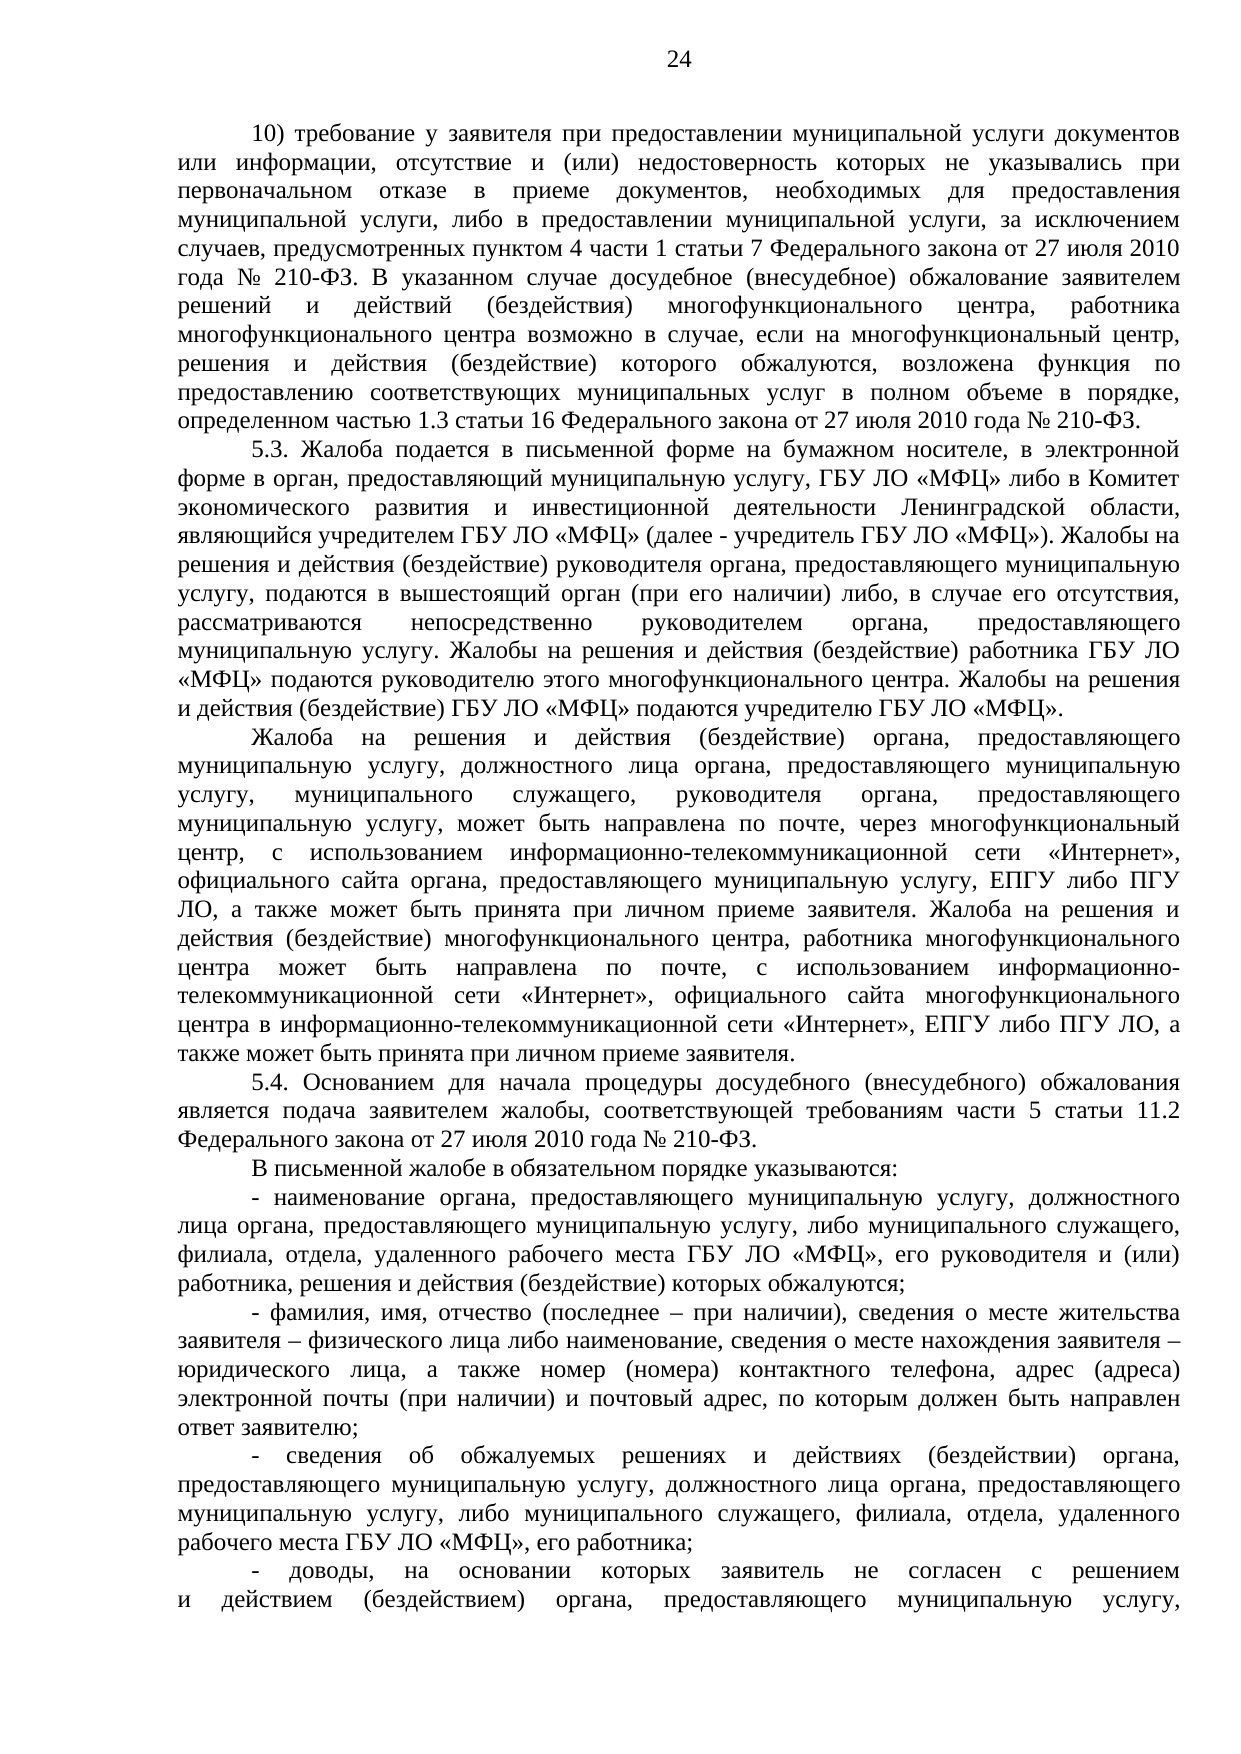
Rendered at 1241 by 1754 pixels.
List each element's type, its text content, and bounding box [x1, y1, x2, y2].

title - наименование органа, предоставляющего муниципальную услугу, должностного лица органа, предоставляющего муниципальную услугу, либо муниципального служащего, филиала, отдела, удаленного рабочего места ГБУ ЛО «МФЦ», его руководителя и (или) работника, решения и действия (бездействие) которых обжалуются; [177, 1182, 1181, 1297]
title - фамилия, имя, отчество (последнее – при наличии), сведения о месте жительства заявителя – физического лица либо наименование, сведения о месте нахождения заявителя – юридического лица, а также номер (номера) контактного телефона, адрес (адреса) электронной почты (при наличии) и почтовый адрес, по которым должен быть направлен ответ заявителю; [177, 1297, 1181, 1441]
title В письменной жалобе в обязательном порядке указываются: [177, 1153, 1181, 1182]
title 5.3. Жалоба подается в письменной форме на бумажном носителе, в электронной форме в орган, предоставляющий муниципальную услугу, ГБУ ЛО «МФЦ» либо в Комитет экономического развития и инвестиционной деятельности Ленинградской области, являющийся учредителем ГБУ ЛО «МФЦ» (далее - учредитель ГБУ ЛО «МФЦ»). Жалобы на решения и действия (бездействие) руководителя органа, предоставляющего муниципальную услугу, подаются в вышестоящий орган (при его наличии) либо, в случае его отсутствия, рассматриваются непосредственно руководителем органа, предоставляющего муниципальную услугу. Жалобы на решения и действия (бездействие) работника ГБУ ЛО «МФЦ» подаются руководителю этого многофункционального центра. Жалобы на решения и действия (бездействие) ГБУ ЛО «МФЦ» подаются учредителю ГБУ ЛО «МФЦ». [177, 434, 1181, 722]
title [177, 1556, 1181, 1613]
title Жалоба на решения и действия (бездействие) органа, предоставляющего муниципальную услугу, должностного лица органа, предоставляющего муниципальную услугу, муниципального служащего, руководителя органа, предоставляющего муниципальную услугу, может быть направлена по почте, через многофункциональный центр, с использованием информационно-телекоммуникационной сети «Интернет», официального сайта органа, предоставляющего муниципальную услугу, ЕПГУ либо ПГУ ЛО, а также может быть принята при личном приеме заявителя. Жалоба на решения и действия (бездействие) многофункционального центра, работника многофункционального центра может быть направлена по почте, с использованием информационно-телекоммуникационной сети «Интернет», официального сайта многофункционального центра в информационно-телекоммуникационной сети «Интернет», ЕПГУ либо ПГУ ЛО, а также может быть принята при личном приеме заявителя. [177, 722, 1181, 1067]
title 5.4. Основанием для начала процедуры досудебного (внесудебного) обжалования является подача заявителем жалобы, соответствующей требованиям части 5 статьи 11.2 Федерального закона от 27 июля 2010 года № 210-ФЗ. [177, 1067, 1181, 1153]
title 10) требование у заявителя при предоставлении муниципальной услуги документов или информации, отсутствие и (или) недостоверность которых не указывались при первоначальном отказе в приеме документов, необходимых для предоставления муниципальной услуги, либо в предоставлении муниципальной услуги, за исключением случаев, предусмотренных пунктом 4 части 1 статьи 7 Федерального закона от 27 июля 2010 года № 210-ФЗ. В указанном случае досудебное (внесудебное) обжалование заявителем решений и действий (бездействия) многофункционального центра, работника многофункционального центра возможно в случае, если на многофункциональный центр, решения и действия (бездействие) которого обжалуются, возложена функция по предоставлению соответствующих муниципальных услуг в полном объеме в порядке, определенном частью 1.3 статьи 16 Федерального закона от 27 июля 2010 года № 210-ФЗ. [177, 118, 1181, 434]
title - сведения об обжалуемых решениях и действиях (бездействии) органа, предоставляющего муниципальную услугу, должностного лица органа, предоставляющего муниципальную услугу, либо муниципального служащего, филиала, отдела, удаленного рабочего места ГБУ ЛО «МФЦ», его работника; [177, 1441, 1181, 1556]
